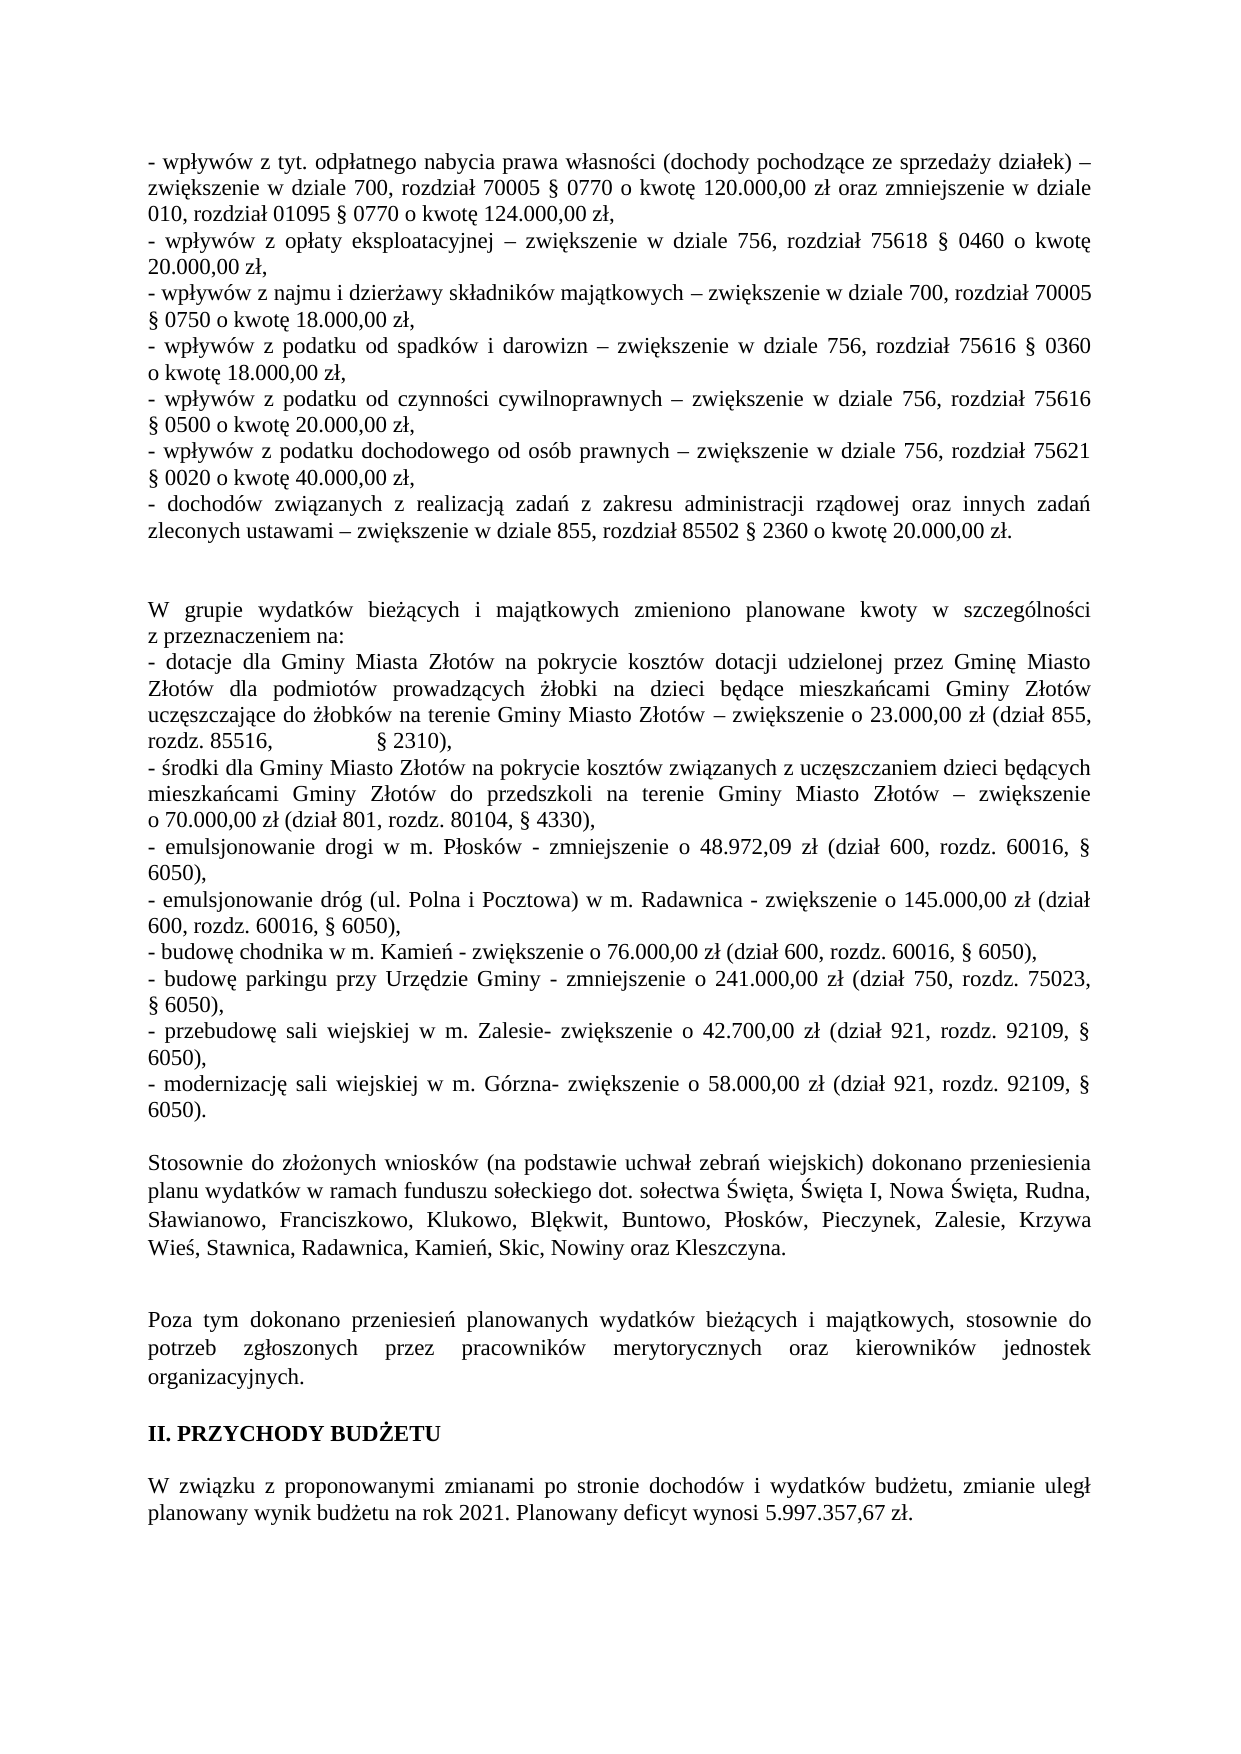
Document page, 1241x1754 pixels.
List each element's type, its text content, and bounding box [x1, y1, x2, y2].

text W grupie wydatków bieżących i majątkowych zmieniono planowane kwoty w szczególności z przeznaczeniem na: [148, 596, 1092, 648]
text Poza tym dokonano przeniesień planowanych wydatków bieżących i majątkowych, stosownie do potrzeb zgłoszonych przez pracowników merytorycznych oraz kierowników jednostek organizacyjnych. [148, 1306, 1092, 1389]
text - wpływów z opłaty eksploatacyjnej – zwiększenie w dziale 756, rozdział 75618 § 0460 o kwotę 20.000,00 zł, [148, 227, 1092, 279]
text - wpływów z tyt. odpłatnego nabycia prawa własności (dochody pochodzące ze sprzedaży działek) – zwiększenie w dziale 700, rozdział 70005 § 0770 o kwotę 120.000,00 zł oraz zmniejszenie w dziale 010, rozdział 01095 § 0770 o kwotę 124.000,00 zł, [148, 148, 1092, 227]
text W związku z proponowanymi zmianami po stronie dochodów i wydatków budżetu, zmianie uległ planowany wynik budżetu na rok 2021. Planowany deficyt wynosi 5.997.357,67 zł. [148, 1472, 1092, 1525]
text - przebudowę sali wiejskiej w m. Zalesie- zwiększenie o 42.700,00 zł (dział 921, rozdz. 92109, § 6050), [148, 1017, 1092, 1070]
text - modernizację sali wiejskiej w m. Górzna- zwiększenie o 58.000,00 zł (dział 921, rozdz. 92109, § 6050). [148, 1070, 1092, 1123]
text Stosownie do złożonych wniosków (na podstawie uchwał zebrań wiejskich) dokonano przeniesienia planu wydatków w ramach funduszu sołeckiego dot. sołectwa Święta, Święta I, Nowa Święta, Rudna, Sławianowo, Franciszkowo, Klukowo, Blękwit, Buntowo, Płosków, Pieczynek, Zalesie, Krzywa Wieś, Stawnica, Radawnica, Kamień, Skic, Nowiny oraz Kleszczyna. [148, 1149, 1092, 1261]
text - dochodów związanych z realizacją zadań z zakresu administracji rządowej oraz innych zadań zleconych ustawami – zwiększenie w dziale 855, rozdział 85502 § 2360 o kwotę 20.000,00 zł. [148, 490, 1092, 543]
text - wpływów z podatku dochodowego od osób prawnych – zwiększenie w dziale 756, rozdział 75621 § 0020 o kwotę 40.000,00 zł, [148, 438, 1092, 490]
text - wpływów z podatku od czynności cywilnoprawnych – zwiększenie w dziale 756, rozdział 75616 § 0500 o kwotę 20.000,00 zł, [148, 385, 1092, 438]
text - wpływów z najmu i dzierżawy składników majątkowych – zwiększenie w dziale 700, rozdział 70005 § 0750 o kwotę 18.000,00 zł, [148, 279, 1092, 332]
text - środki dla Gminy Miasto Złotów na pokrycie kosztów związanych z uczęszczaniem dzieci będących mieszkańcami Gminy Złotów do przedszkoli na terenie Gminy Miasto Złotów – zwiększenie o 70.000,00 zł (dział 801, rozdz. 80104, § 4330), [148, 754, 1092, 833]
text - budowę chodnika w m. Kamień - zwiększenie o 76.000,00 zł (dział 600, rozdz. 60016, § 6050), [148, 938, 1092, 965]
text II. PRZYCHODY BUDŻETU [148, 1420, 1092, 1446]
text - wpływów z podatku od spadków i darowizn – zwiększenie w dziale 756, rozdział 75616 § 0360 o kwotę 18.000,00 zł, [148, 332, 1092, 385]
text - dotacje dla Gminy Miasta Złotów na pokrycie kosztów dotacji udzielonej przez Gminę Miasto Złotów dla podmiotów prowadzących żłobki na dzieci będące mieszkańcami Gminy Złotów uczęszczające do żłobków na terenie Gminy Miasto Złotów – zwiększenie o 23.000,00 zł (dział 855, rozdz. 85516, § 2310), [148, 648, 1092, 754]
text - emulsjonowanie drogi w m. Płosków - zmniejszenie o 48.972,09 zł (dział 600, rozdz. 60016, § 6050), [148, 833, 1092, 886]
text - emulsjonowanie dróg (ul. Polna i Pocztowa) w m. Radawnica - zwiększenie o 145.000,00 zł (dział 600, rozdz. 60016, § 6050), [148, 886, 1092, 938]
text - budowę parkingu przy Urzędzie Gminy - zmniejszenie o 241.000,00 zł (dział 750, rozdz. 75023, § 6050), [148, 965, 1092, 1017]
